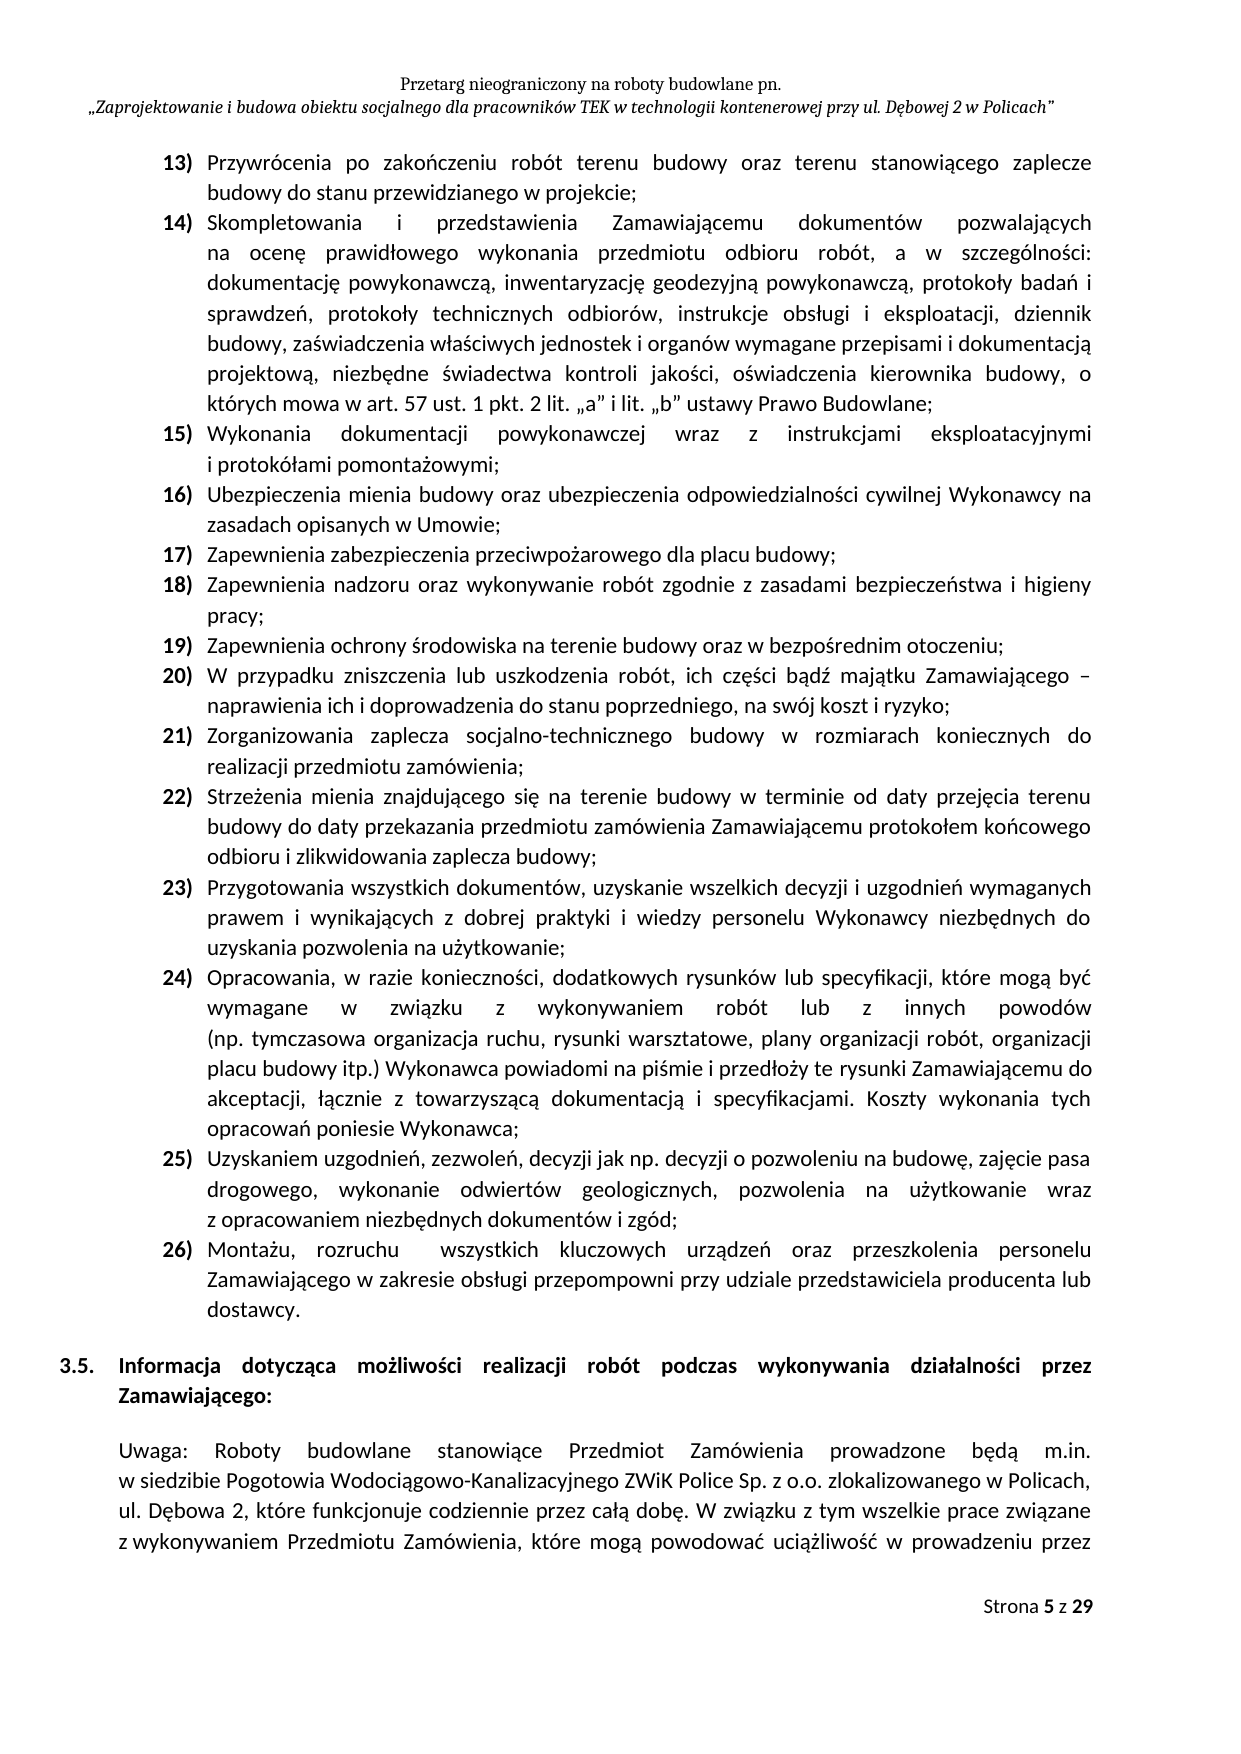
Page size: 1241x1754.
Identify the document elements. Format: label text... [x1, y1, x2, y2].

list Zapewnienia ochrony środowiska na terenie budowy oraz w bezpośrednim otoczeniu; [162, 631, 1093, 659]
list Wykonania dokumentacji powykonawczej wraz z instrukcjami eksploatacyjnymi i protokółami pomontażowymi; [162, 419, 1093, 478]
list Informacja dotycząca możliwości realizacji robót podczas wykonywania działalności przez Zamawiającego: [59, 1351, 1093, 1409]
list Strzeżenia mienia znajdującego się na terenie budowy w terminie od daty przejęcia terenu budowy do daty przekazania przedmiotu zamówienia Zamawiającemu protokołem końcowego odbioru i zlikwidowania zaplecza budowy; [162, 782, 1093, 870]
list Zapewnienia nadzoru oraz wykonywanie robót zgodnie z zasadami bezpieczeństwa i higieny pracy; [162, 571, 1093, 629]
list Skompletowania i przedstawienia Zamawiającemu dokumentów pozwalających na ocenę prawidłowego wykonania przedmiotu odbioru robót, a w szczególności: dokumentację powykonawczą, inwentaryzację geodezyjną powykonawczą, protokoły badań i sprawdzeń, protokoły technicznych odbiorów, instrukcje obsługi i eksploatacji, dziennik budowy, zaświadczenia właściwych jednostek i organów wymagane przepisami i dokumentacją projektową, niezbędne świadectwa kontroli jakości, oświadczenia kierownika budowy, o których mowa w art. 57 ust. 1 pkt. 2 lit. „a” i lit. „b” ustawy Prawo Budowlane; [162, 208, 1093, 417]
list W przypadku zniszczenia lub uszkodzenia robót, ich części bądź majątku Zamawiającego – naprawienia ich i doprowadzenia do stanu poprzedniego, na swój koszt i ryzyko; [162, 661, 1093, 719]
list Zorganizowania zaplecza socjalno-technicznego budowy w rozmiarach koniecznych do realizacji przedmiotu zamówienia; [162, 722, 1093, 780]
list Zapewnienia zabezpieczenia przeciwpożarowego dla placu budowy; [162, 540, 1093, 568]
list Przygotowania wszystkich dokumentów, uzyskanie wszelkich decyzji i uzgodnień wymaganych prawem i wynikających z dobrej praktyki i wiedzy personelu Wykonawcy niezbędnych do uzyskania pozwolenia na użytkowanie; [162, 873, 1093, 961]
list Opracowania, w razie konieczności, dodatkowych rysunków lub specyfikacji, które mogą być wymagane w związku z wykonywaniem robót lub z innych powodów (np. tymczasowa organizacja ruchu, rysunki warsztatowe, plany organizacji robót, organizacji placu budowy itp.) Wykonawca powiadomi na piśmie i przedłoży te rysunki Zamawiającemu do akceptacji, łącznie z towarzyszącą dokumentacją i specyfikacjami. Koszty wykonania tych opracowań poniesie Wykonawca; [162, 963, 1093, 1142]
list Uzyskaniem uzgodnień, zezwoleń, decyzji jak np. decyzji o pozwoleniu na budowę, zajęcie pasa drogowego, wykonanie odwiertów geologicznych, pozwolenia na użytkowanie wraz z opracowaniem niezbędnych dokumentów i zgód; [162, 1144, 1093, 1233]
list Przywrócenia po zakończeniu robót terenu budowy oraz terenu stanowiącego zaplecze budowy do stanu przewidzianego w projekcie; [162, 148, 1093, 206]
list Ubezpieczenia mienia budowy oraz ubezpieczenia odpowiedzialności cywilnej Wykonawcy na zasadach opisanych w Umowie; [162, 480, 1093, 538]
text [118, 1436, 1093, 1555]
list Montażu, rozruchu wszystkich kluczowych urządzeń oraz przeszkolenia personelu Zamawiającego w zakresie obsługi przepompowni przy udziale przedstawiciela producenta lub dostawcy. [162, 1235, 1093, 1323]
